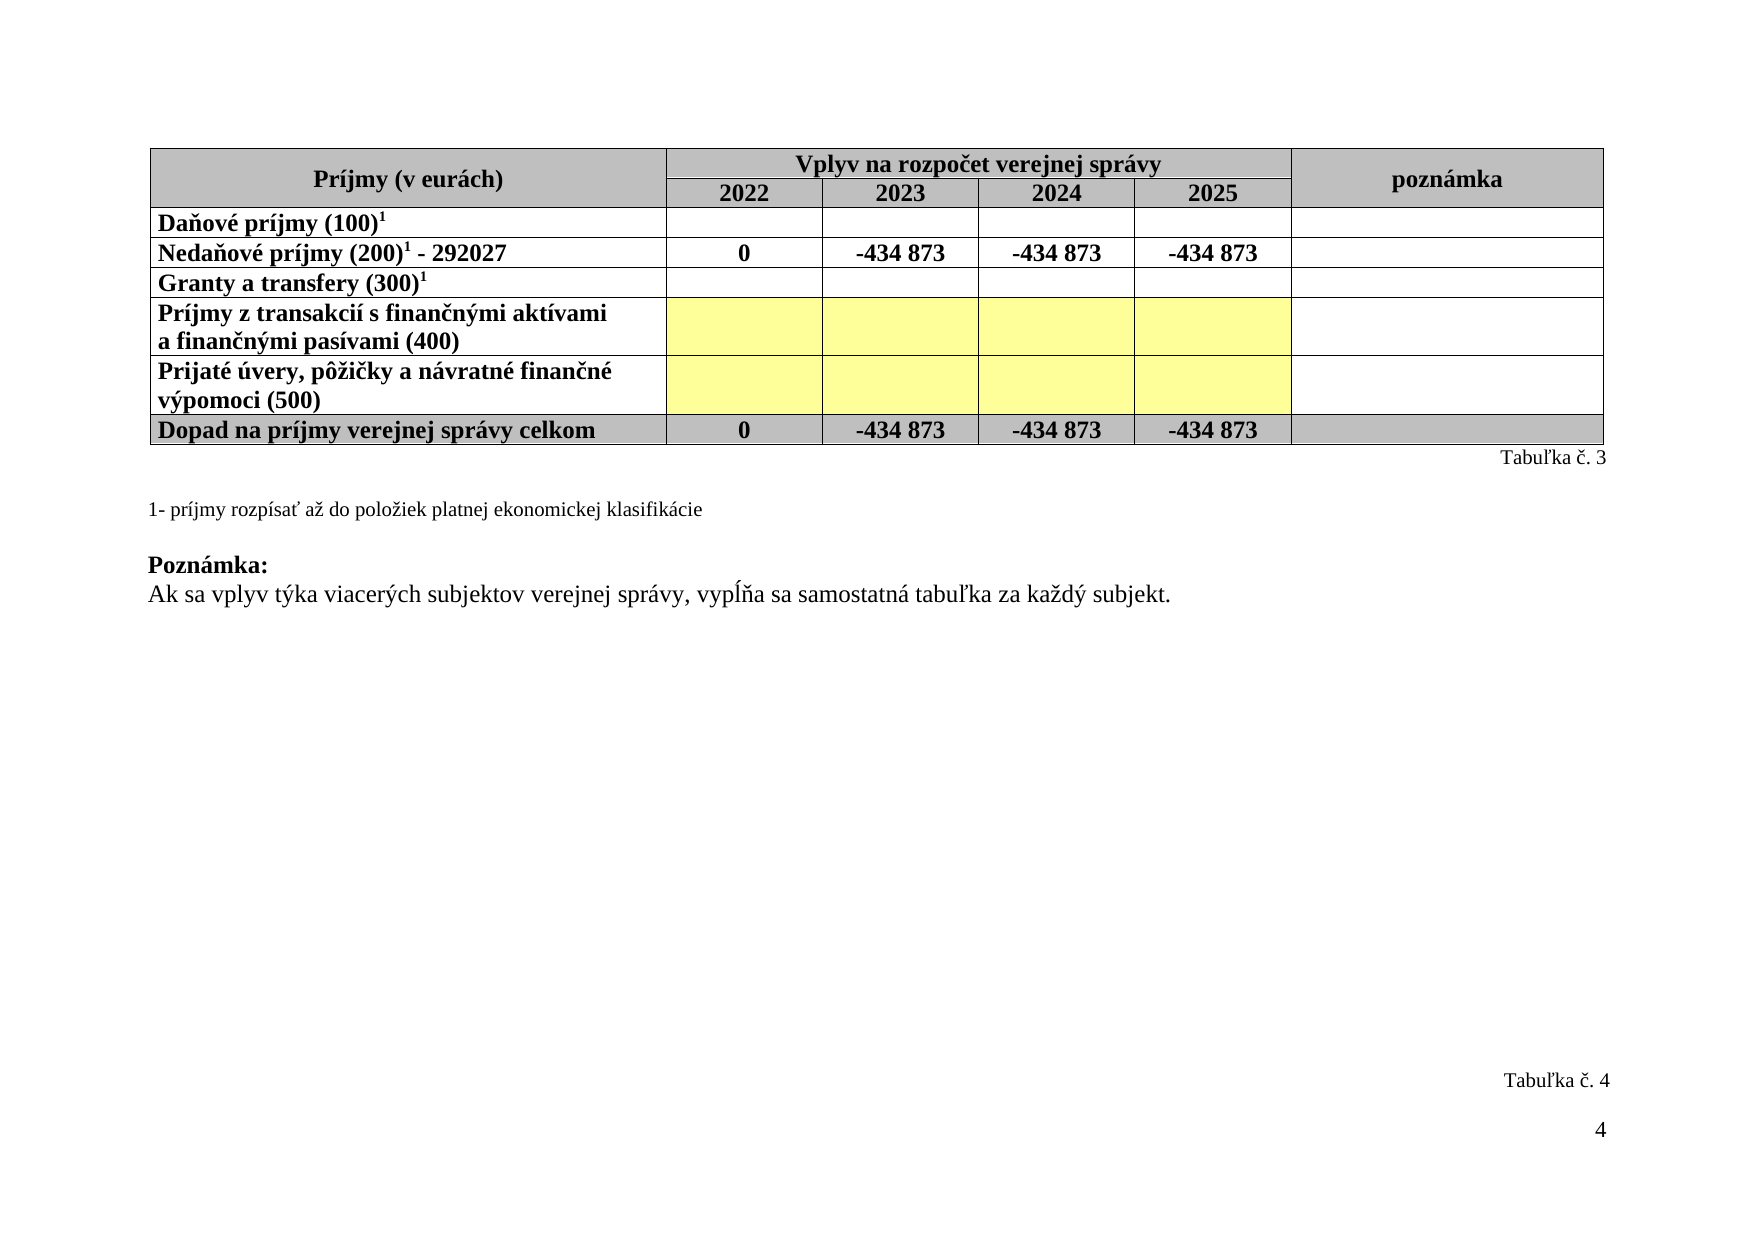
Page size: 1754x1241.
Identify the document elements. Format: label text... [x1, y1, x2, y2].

table_cell [1135, 356, 1291, 414]
table_cell [1292, 238, 1603, 267]
table_cell [1135, 208, 1291, 237]
table_cell [1292, 415, 1603, 443]
table_cell [667, 268, 822, 297]
table_cell -434 873 [823, 238, 978, 267]
table_cell [1292, 356, 1603, 414]
table_cell -434 873 [979, 415, 1134, 443]
table_cell Príjmy z transakcií s finančnými aktívami a finančnými pasívami (400) [151, 298, 666, 355]
table_cell Nedaňové príjmy (200)1 - 292027 [151, 238, 666, 267]
text 1- príjmy rozpísať až do položiek platnej ekonomickej klasifikácie [148, 497, 1606, 521]
table_cell -434 873 [1135, 415, 1291, 443]
table_cell 0 [667, 238, 822, 267]
table_cell [667, 208, 822, 237]
table_cell [823, 208, 978, 237]
table_cell [823, 268, 978, 297]
table_header poznámka [1292, 149, 1603, 207]
table_cell [823, 298, 978, 355]
table_cell 2022 [667, 179, 822, 207]
table_cell [1292, 298, 1603, 355]
text Tabuľka č. 4 [148, 1068, 1609, 1092]
table_cell [979, 356, 1134, 414]
table_header Príjmy (v eurách) [151, 149, 666, 207]
table_cell -434 873 [823, 415, 978, 443]
text Ak sa vplyv týka viacerých subjektov verejnej správy, vypĺňa sa samostatná tabuľka za každý subjekt. [148, 579, 1606, 608]
table_cell [1292, 208, 1603, 237]
table_cell [979, 268, 1134, 297]
table_cell Granty a transfery (300)1 [151, 268, 666, 297]
table_cell [667, 356, 822, 414]
table_cell 2025 [1135, 179, 1291, 207]
table_cell Prijaté úvery, pôžičky a návratné finančné výpomoci (500) [151, 356, 666, 414]
table_cell -434 873 [979, 238, 1134, 267]
table_cell -434 873 [1135, 238, 1291, 267]
table_cell Dopad na príjmy verejnej správy celkom [151, 415, 666, 443]
table_cell [823, 356, 978, 414]
table_cell [1292, 268, 1603, 297]
text Poznámka: [148, 550, 1606, 579]
table_cell 2023 [823, 179, 978, 207]
table_cell [667, 298, 822, 355]
table_header Vplyv na rozpočet verejnej správy [667, 149, 1291, 177]
table_cell Daňové príjmy (100)1 [151, 208, 666, 237]
table_cell 0 [667, 415, 822, 443]
table_cell 2024 [979, 179, 1134, 207]
table_cell [979, 298, 1134, 355]
table_cell [1135, 298, 1291, 355]
text Tabuľka č. 3 [148, 444, 1606, 469]
table_cell [979, 208, 1134, 237]
table_cell [1135, 268, 1291, 297]
